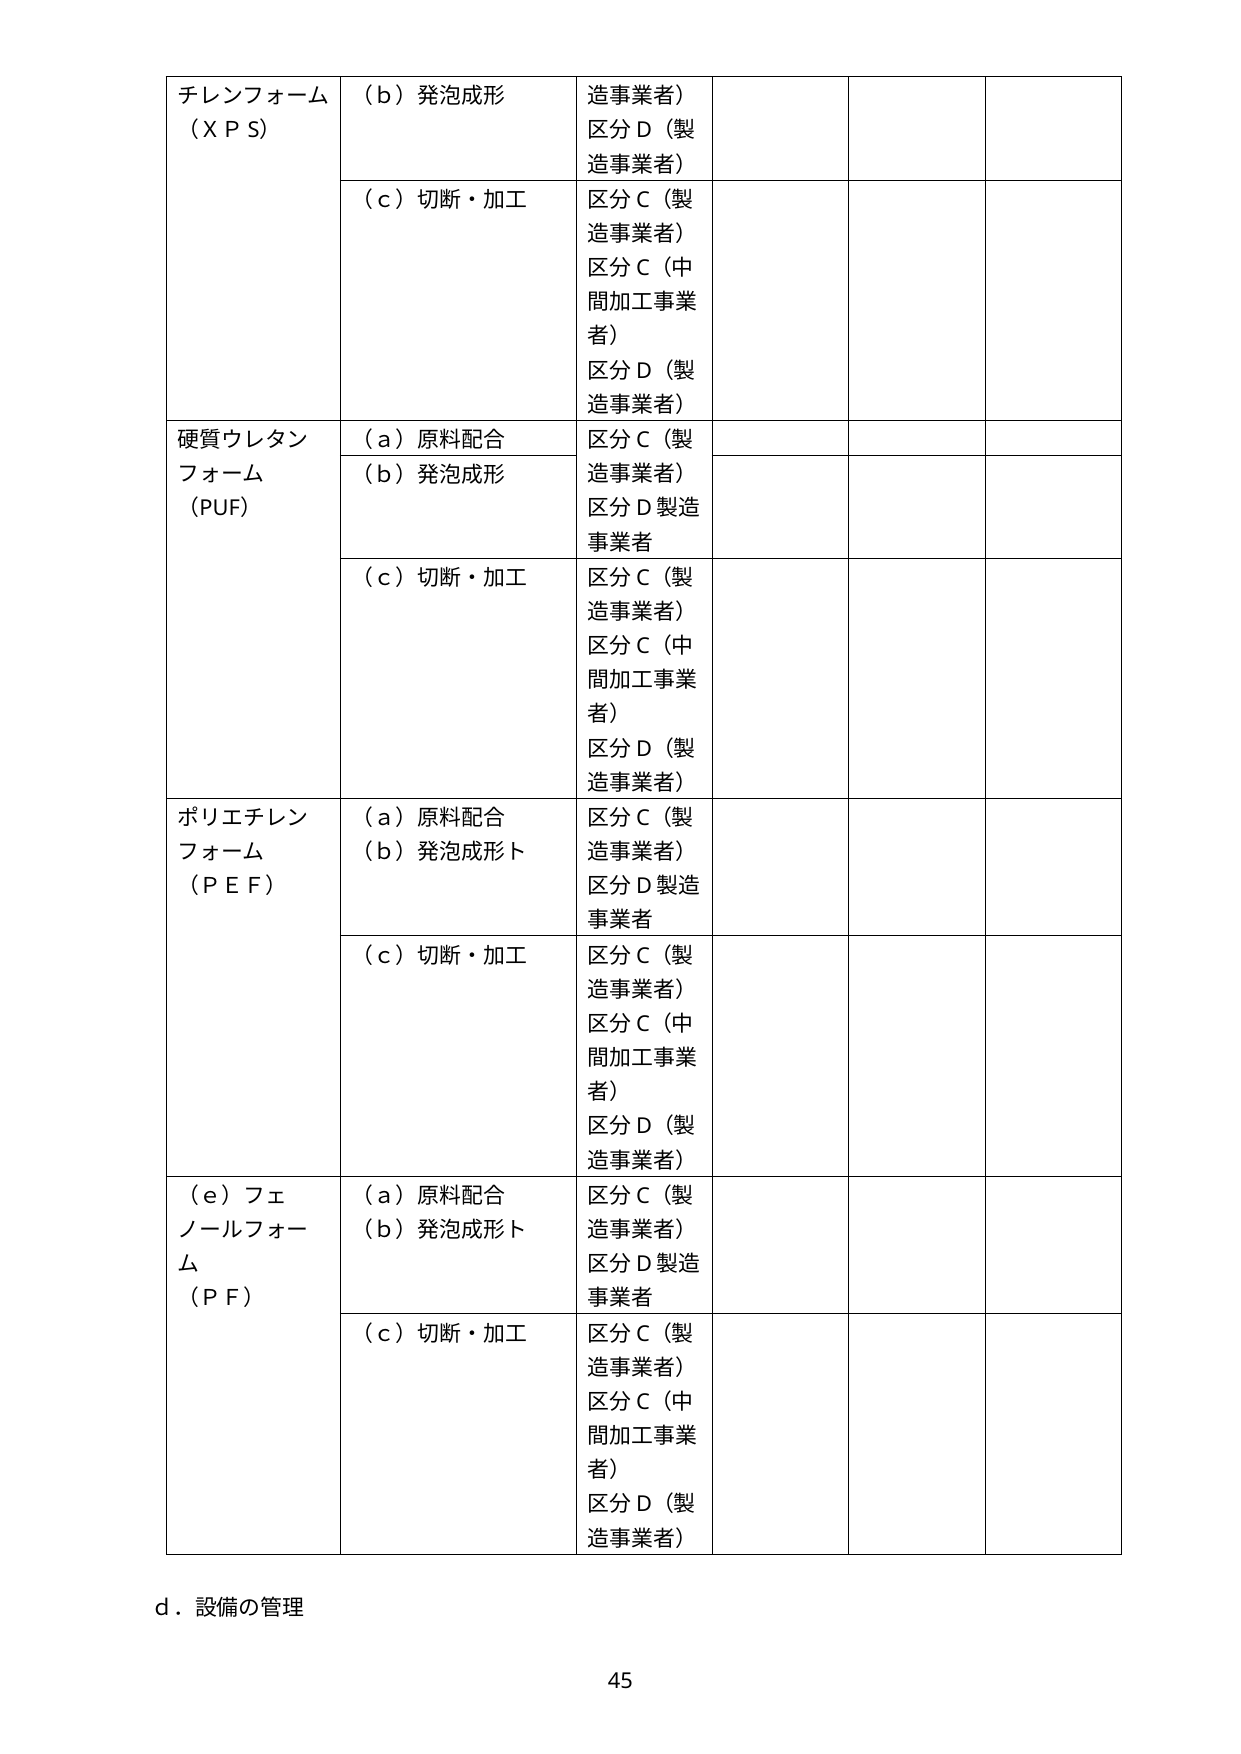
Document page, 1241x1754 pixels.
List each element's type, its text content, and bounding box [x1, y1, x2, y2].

table_cell [713, 181, 848, 420]
table_cell [986, 936, 1121, 1176]
table_cell 押出法ポリスチレンフォーム （ＸＰS） [167, 77, 340, 420]
table_cell [986, 1314, 1121, 1553]
table_cell ポリエチレンフォーム （ＰＥＦ） [167, 799, 340, 1176]
table_cell [713, 936, 848, 1176]
table_cell [986, 421, 1121, 455]
table_cell [713, 559, 848, 798]
table_cell [986, 799, 1121, 935]
table_cell [713, 421, 848, 455]
table_cell [986, 181, 1121, 420]
text ｄ．設備の管理 [151, 1589, 1122, 1623]
table_cell [849, 1314, 985, 1553]
table_cell （ｃ）切断・加工 [341, 936, 576, 1176]
table_cell [849, 181, 985, 420]
table_cell 区分C（製造事業者） 区分D製造事業者 [577, 1177, 712, 1313]
table_cell [713, 1314, 848, 1553]
table_cell [713, 1177, 848, 1313]
table_cell （ｂ）発泡成形 [341, 456, 576, 557]
table_cell 区分C（製造事業者） 区分C（中間加工事業者） 区分D（製造事業者） [577, 1314, 712, 1553]
table_cell 区分C（製造事業者） 区分C（中間加工事業者） 区分D（製造事業者） [577, 936, 712, 1176]
table_cell [986, 559, 1121, 798]
table_cell （ｃ）切断・加工 [341, 1314, 576, 1553]
table_cell [713, 77, 848, 179]
table_cell [713, 456, 848, 557]
table_cell （ａ）原料配合 （ｂ）発泡成形ト [341, 1177, 576, 1313]
table_cell （ａ）原料配合 （ｂ）発泡成形ト [341, 799, 576, 935]
table_cell [713, 799, 848, 935]
table_cell 区分C（製造事業者） 区分D製造事業者 [577, 421, 712, 557]
table_cell 区分C（製造事業者） 区分D製造事業者 [577, 799, 712, 935]
table_cell （ｃ）切断・加工 [341, 559, 576, 798]
table_cell （ｅ）フェノールフォーム （ＰＦ） [167, 1177, 340, 1553]
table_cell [577, 77, 712, 179]
table_cell [849, 421, 985, 455]
table_cell [986, 1177, 1121, 1313]
table_cell [849, 1177, 985, 1313]
table_cell [849, 77, 985, 179]
table_cell [849, 936, 985, 1176]
table_cell （ａ）原料配合 [341, 421, 576, 455]
table_cell [849, 559, 985, 798]
table_cell [986, 77, 1121, 179]
table_cell 区分C（製造事業者） 区分C（中間加工事業者） 区分D（製造事業者） [577, 181, 712, 420]
table_cell [849, 799, 985, 935]
table_cell （ｃ）切断・加工 [341, 181, 576, 420]
table_cell [849, 456, 985, 557]
table_cell 硬質ウレタンフォーム （PUF） [167, 421, 340, 798]
table_cell （ｂ）発泡成形 [341, 77, 576, 179]
table_cell [986, 456, 1121, 557]
table_cell 区分C（製造事業者） 区分C（中間加工事業者） 区分D（製造事業者） [577, 559, 712, 798]
